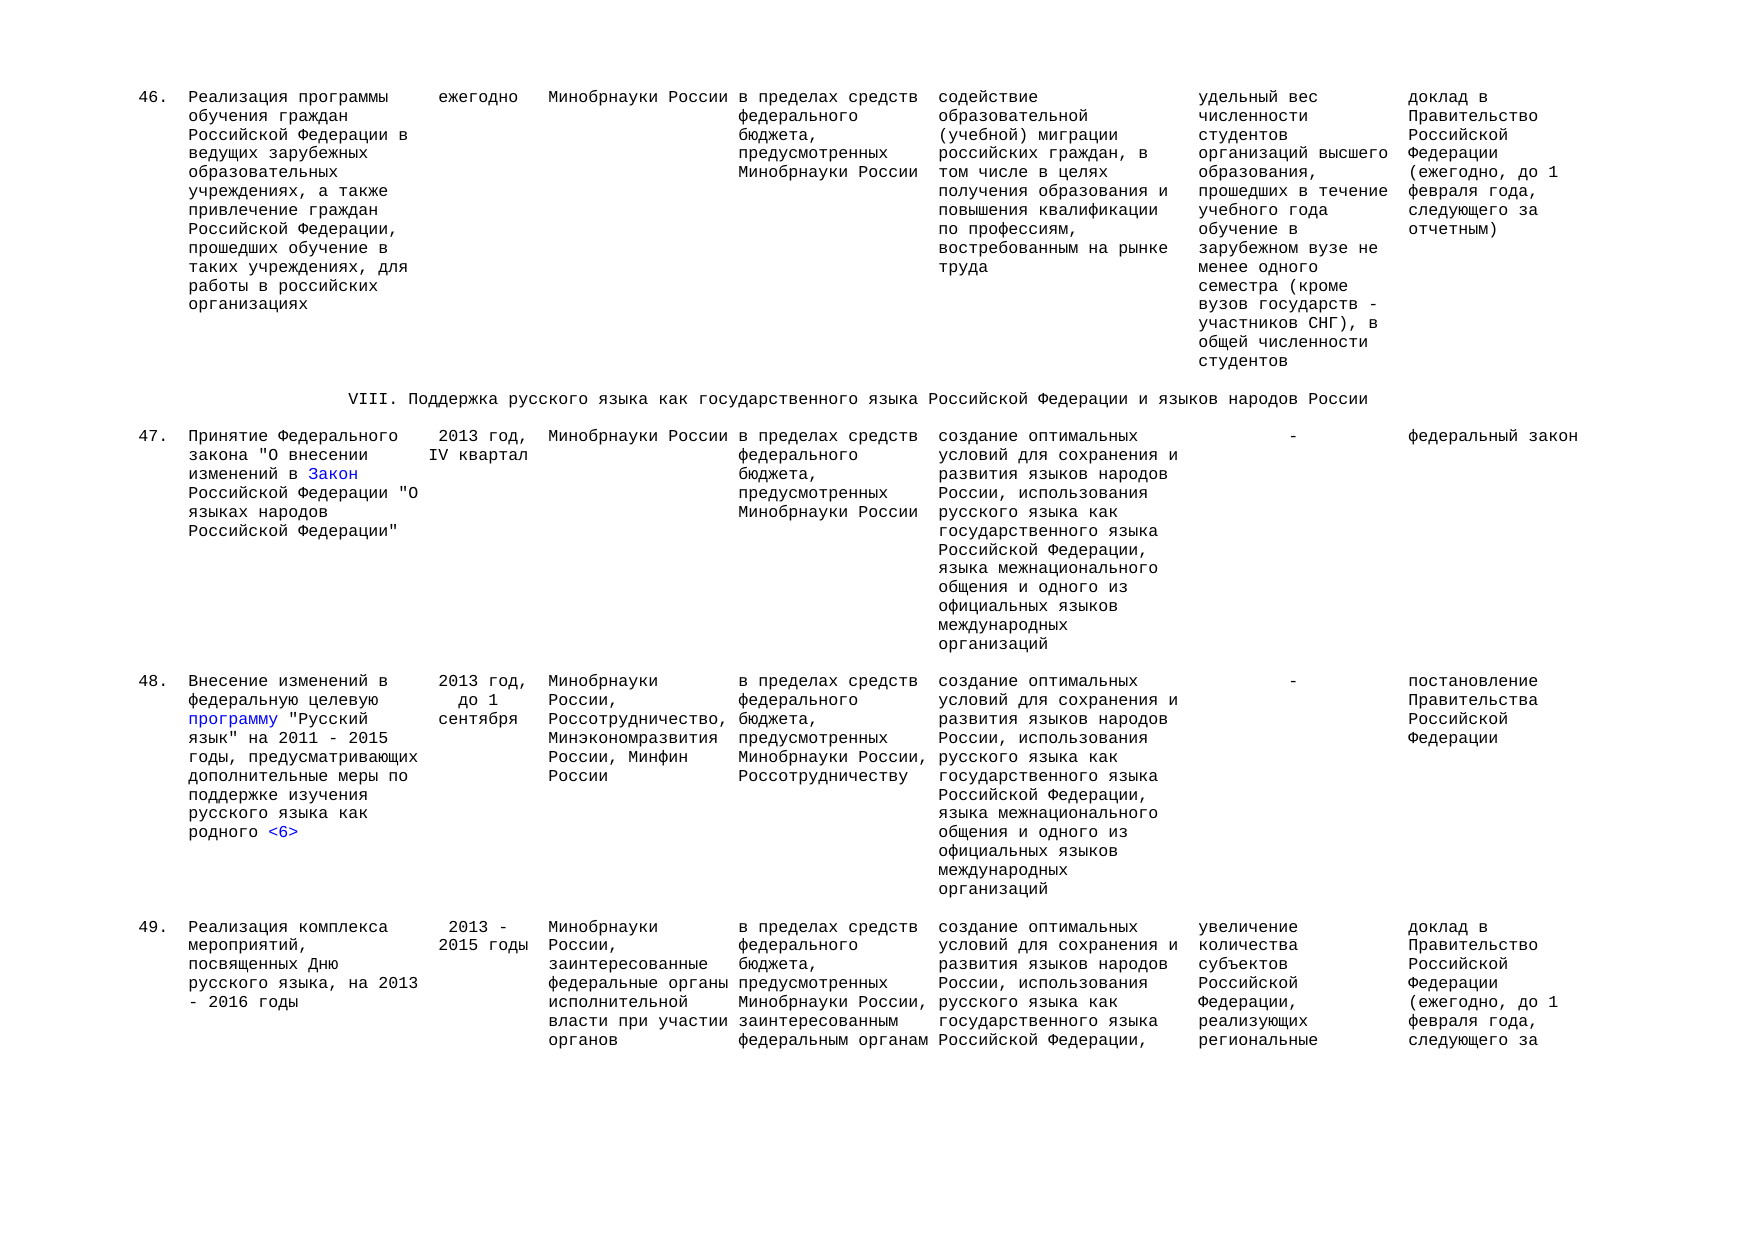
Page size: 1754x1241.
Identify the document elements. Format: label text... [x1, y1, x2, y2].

text общения и одного из [118, 579, 1636, 598]
text международных [118, 862, 1636, 880]
text обучения граждан федерального образовательной численности Правительство [118, 107, 1636, 126]
text - 2016 годы исполнительной Минобрнауки России, русского языка как Федерации, (ежегодно, до 1 [118, 993, 1636, 1012]
text прошедших обучение в востребованным на рынке зарубежном вузе не [118, 239, 1636, 258]
text 49. Реализация комплекса 2013 - Минобрнауки в пределах средств создание оптимальных увеличение доклад в [118, 918, 1636, 937]
text привлечение граждан повышения квалификации учебного года следующего за [118, 202, 1636, 221]
text студентов [118, 352, 1636, 371]
text 48. Внесение изменений в 2013 год, Минобрнауки в пределах средств создание оптимальных - постановление [118, 673, 1636, 692]
text организаций [118, 635, 1636, 654]
text учреждениях, а также получения образования и прошедших в течение февраля года, [118, 183, 1636, 202]
text Российской Федерации, по профессиям, обучение в отчетным) [118, 221, 1636, 239]
text закона "О внесении IV квартал федерального условий для сохранения и [118, 447, 1636, 466]
text образовательных Минобрнауки России том числе в целях образования, (ежегодно, до 1 [118, 164, 1636, 183]
text Российской Федерации, [118, 541, 1636, 560]
text родного <6> общения и одного из [118, 824, 1636, 843]
text международных [118, 616, 1636, 635]
text общей численности [118, 334, 1636, 352]
text VIII. Поддержка русского языка как государственного языка Российской Федерации и языков народов России [118, 390, 1636, 409]
text участников СНГ), в [118, 315, 1636, 334]
text 46. Реализация программы ежегодно Минобрнауки России в пределах средств содействие удельный вес доклад в [118, 88, 1636, 107]
text русского языка, на 2013 федеральные органы предусмотренных России, использования Российской Федерации [118, 975, 1636, 993]
text поддержке изучения Российской Федерации, [118, 786, 1636, 805]
text русского языка как языка межнационального [118, 805, 1636, 824]
text таких учреждениях, для труда менее одного [118, 258, 1636, 277]
text дополнительные меры по России Россотрудничеству государственного языка [118, 767, 1636, 786]
text федеральную целевую до 1 России, федерального условий для сохранения и Правительства [118, 692, 1636, 711]
text 47. Принятие Федерального 2013 год, Минобрнауки России в пределах средств создание оптимальных - федеральный закон [118, 428, 1636, 447]
text официальных языков [118, 598, 1636, 616]
text языка межнационального [118, 560, 1636, 579]
text языках народов Минобрнауки России русского языка как [118, 503, 1636, 522]
text Российской Федерации" государственного языка [118, 522, 1636, 541]
text изменений в Закон бюджета, развития языков народов [118, 466, 1636, 484]
text официальных языков [118, 843, 1636, 862]
text организаций [118, 880, 1636, 899]
text программу "Русский сентября Россотрудничество, бюджета, развития языков народов Российской [118, 711, 1636, 729]
text ведущих зарубежных предусмотренных российских граждан, в организаций высшего Федерации [118, 145, 1636, 164]
text Российской Федерации в бюджета, (учебной) миграции студентов Российской [118, 126, 1636, 145]
text организациях вузов государств - [118, 296, 1636, 315]
text работы в российских семестра (кроме [118, 277, 1636, 296]
text язык" на 2011 - 2015 Минэкономразвития предусмотренных России, использования Федерации [118, 729, 1636, 748]
text мероприятий, 2015 годы России, федерального условий для сохранения и количества Правительство [118, 937, 1636, 956]
text органов федеральным органам Российской Федерации, региональные следующего за [118, 1031, 1636, 1050]
text годы, предусматривающих России, Минфин Минобрнауки России, русского языка как [118, 748, 1636, 767]
text посвященных Дню заинтересованные бюджета, развития языков народов субъектов Российской [118, 956, 1636, 975]
text власти при участии заинтересованным государственного языка реализующих февраля года, [118, 1012, 1636, 1031]
text Российской Федерации "О предусмотренных России, использования [118, 484, 1636, 503]
